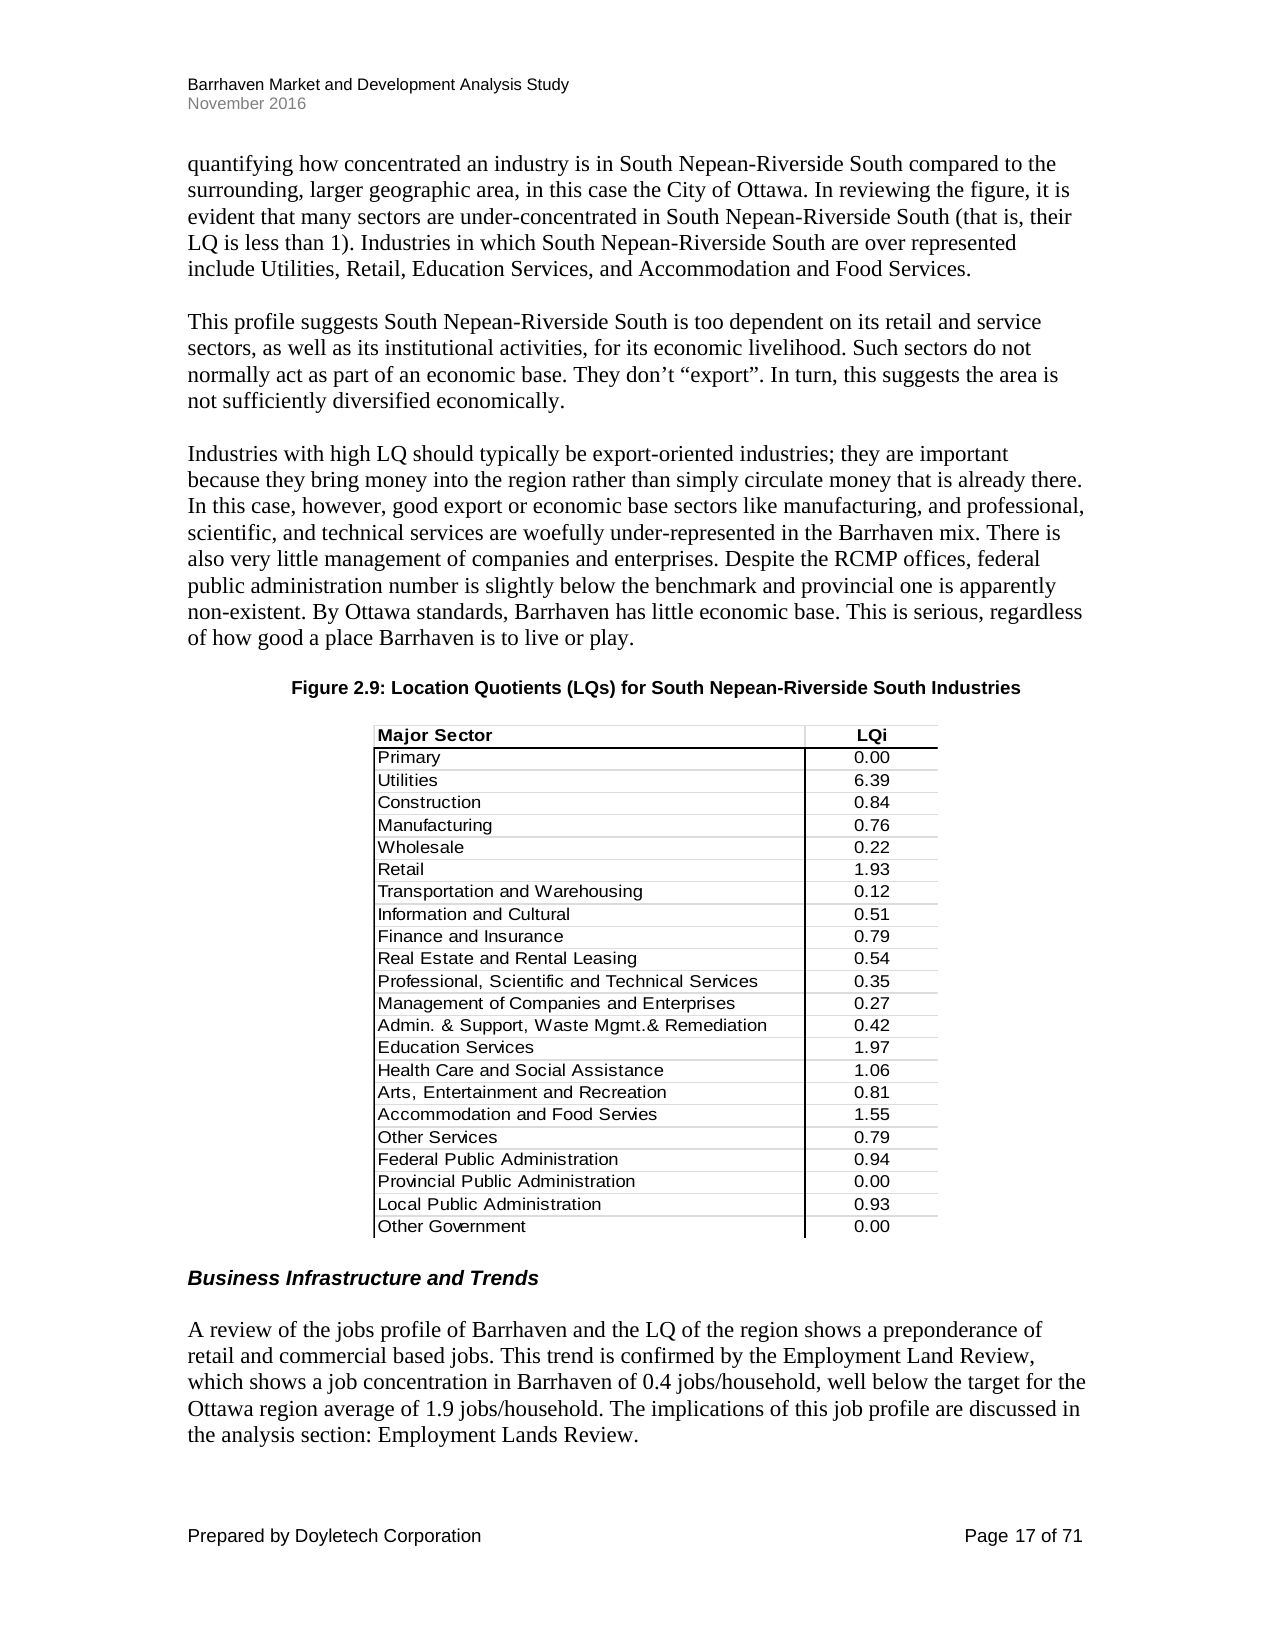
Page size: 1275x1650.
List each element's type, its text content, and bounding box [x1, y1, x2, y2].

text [187, 150, 1087, 282]
subtitle Business Infrastructure and Trends [187, 1265, 1087, 1289]
text A review of the jobs profile of Barrhaven and the LQ of the region shows a preponderance of retail and commercial based jobs. This trend is confirmed by the Employment Land Review, which shows a job concentration in Barrhaven of 0.4 jobs/household, well below the target for the Ottawa region average of 1.9 jobs/household. The implications of this job profile are discussed in the analysis section: Employment Lands Review. [187, 1316, 1087, 1447]
text This profile suggests South Nepean-Riverside South is too dependent on its retail and service sectors, as well as its institutional activities, for its economic livelihood. Such sectors do not normally act as part of an economic base. They don’t “export”. In turn, this suggests the area is not sufficiently diversified economically. [187, 308, 1087, 413]
text Figure 2.9: Location Quotients (LQs) for South Nepean-Riverside South Industries [225, 677, 1087, 699]
text Industries with high LQ should typically be export-oriented industries; they are important because they bring money into the region rather than simply circulate money that is already there. In this case, however, good export or economic base sectors like manufacturing, and professional, scientific, and technical services are woefully under-represented in the Barrhaven mix. There is also very little management of companies and enterprises. Despite the RCMP offices, federal public administration number is slightly below the benchmark and provincial one is apparently non-existent. By Ottawa standards, Barrhaven has little economic base. This is serious, regardless of how good a place Barrhaven is to live or play. [187, 440, 1087, 651]
